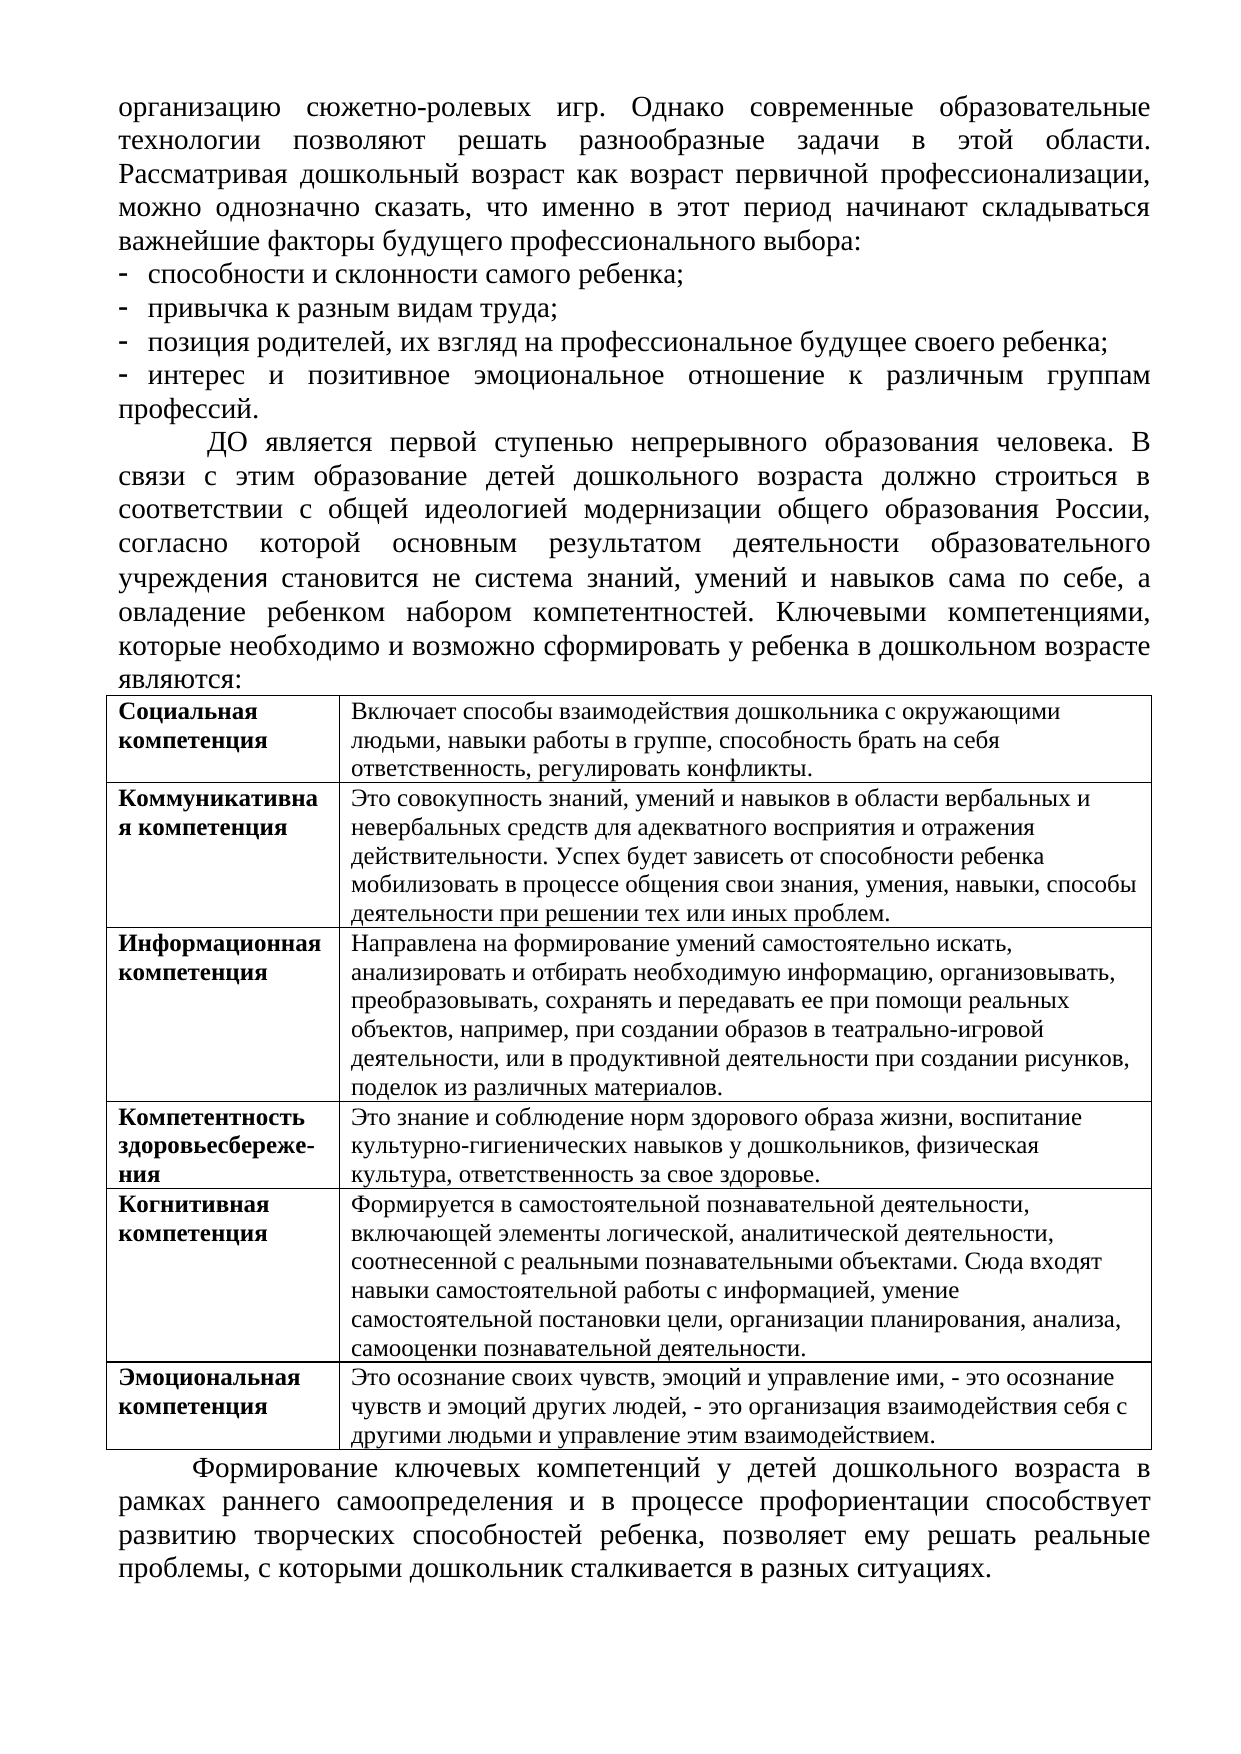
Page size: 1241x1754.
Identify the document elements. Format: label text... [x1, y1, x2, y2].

table_cell Коммуникативная компетенция [107, 783, 339, 927]
list привычка к разным видам труда; [118, 290, 1152, 324]
text Формирование ключевых компетенций у детей дошкольного возраста в рамках раннего самоопределения и в процессе профориентации способствует развитию творческих способностей ребенка, позволяет ему решать реальные проблемы, с которыми дошкольник сталкивается в разных ситуациях. [118, 1450, 1152, 1584]
table_cell Эмоциональная компетенция [107, 1363, 339, 1449]
table_cell Это совокупность знаний, умений и навыков в области вербальных и невербальных средств для адекватного восприятия и отражения действительности. Успех будет зависеть от способности ребенка мобилизовать в процессе общения свои знания, умения, навыки, способы деятельности при решении тех или иных проблем. [340, 783, 1151, 927]
table_cell Направлена на формирование умений самостоятельно искать, анализировать и отбирать необходимую информацию, организовывать, преобразовывать, сохранять и передавать ее при помощи реальных объектов, например, при создании образов в театрально-игровой деятельности, или в продуктивной деятельности при создании рисунков, поделок из различных материалов. [340, 928, 1151, 1101]
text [118, 89, 1152, 256]
table_cell Компетентность здоровьесбереже-ния [107, 1102, 339, 1188]
table_cell Информационная компетенция [107, 928, 339, 1101]
list интерес и позитивное эмоциональное отношение к различным группам профессий. [118, 357, 1152, 424]
list способности и склонности самого ребенка; [118, 256, 1152, 290]
table_header Включает способы взаимодействия дошкольника с окружающими людьми, навыки работы в группе, способность брать на себя ответственность, регулировать конфликты. [340, 696, 1151, 782]
list позиция родителей, их взгляд на профессиональное будущее своего ребенка; [118, 324, 1152, 357]
text ДО является первой ступенью непрерывного образования человека. В связи с этим образование детей дошкольного возраста должно строиться в соответствии с общей идеологией модернизации общего образования России, согласно которой основным результатом деятельности образовательного учреждения становится не система знаний, умений и навыков сама по себе, а овладение ребенком набором компетентностей. Ключевыми компетенциями, которые необходимо и возможно сформировать у ребенка в дошкольном возрасте являются: [118, 424, 1152, 695]
table_cell Формируется в самостоятельной познавательной деятельности, включающей элементы логической, аналитической деятельности, соотнесенной с реальными познавательными объектами. Сюда входят навыки самостоятельной работы с информацией, умение самостоятельной постановки цели, организации планирования, анализа, самооценки познавательной деятельности. [340, 1189, 1151, 1361]
table_header Социальная компетенция [107, 696, 339, 782]
table_cell Это осознание своих чувств, эмоций и управление ими, - это осознание чувств и эмоций других людей, - это организация взаимодействия себя с другими людьми и управление этим взаимодействием. [340, 1363, 1151, 1449]
table_cell Это знание и соблюдение норм здорового образа жизни, воспитание культурно-гигиенических навыков у дошкольников, физическая культура, ответственность за свое здоровье. [340, 1102, 1151, 1188]
table_cell Когнитивная компетенция [107, 1189, 339, 1361]
